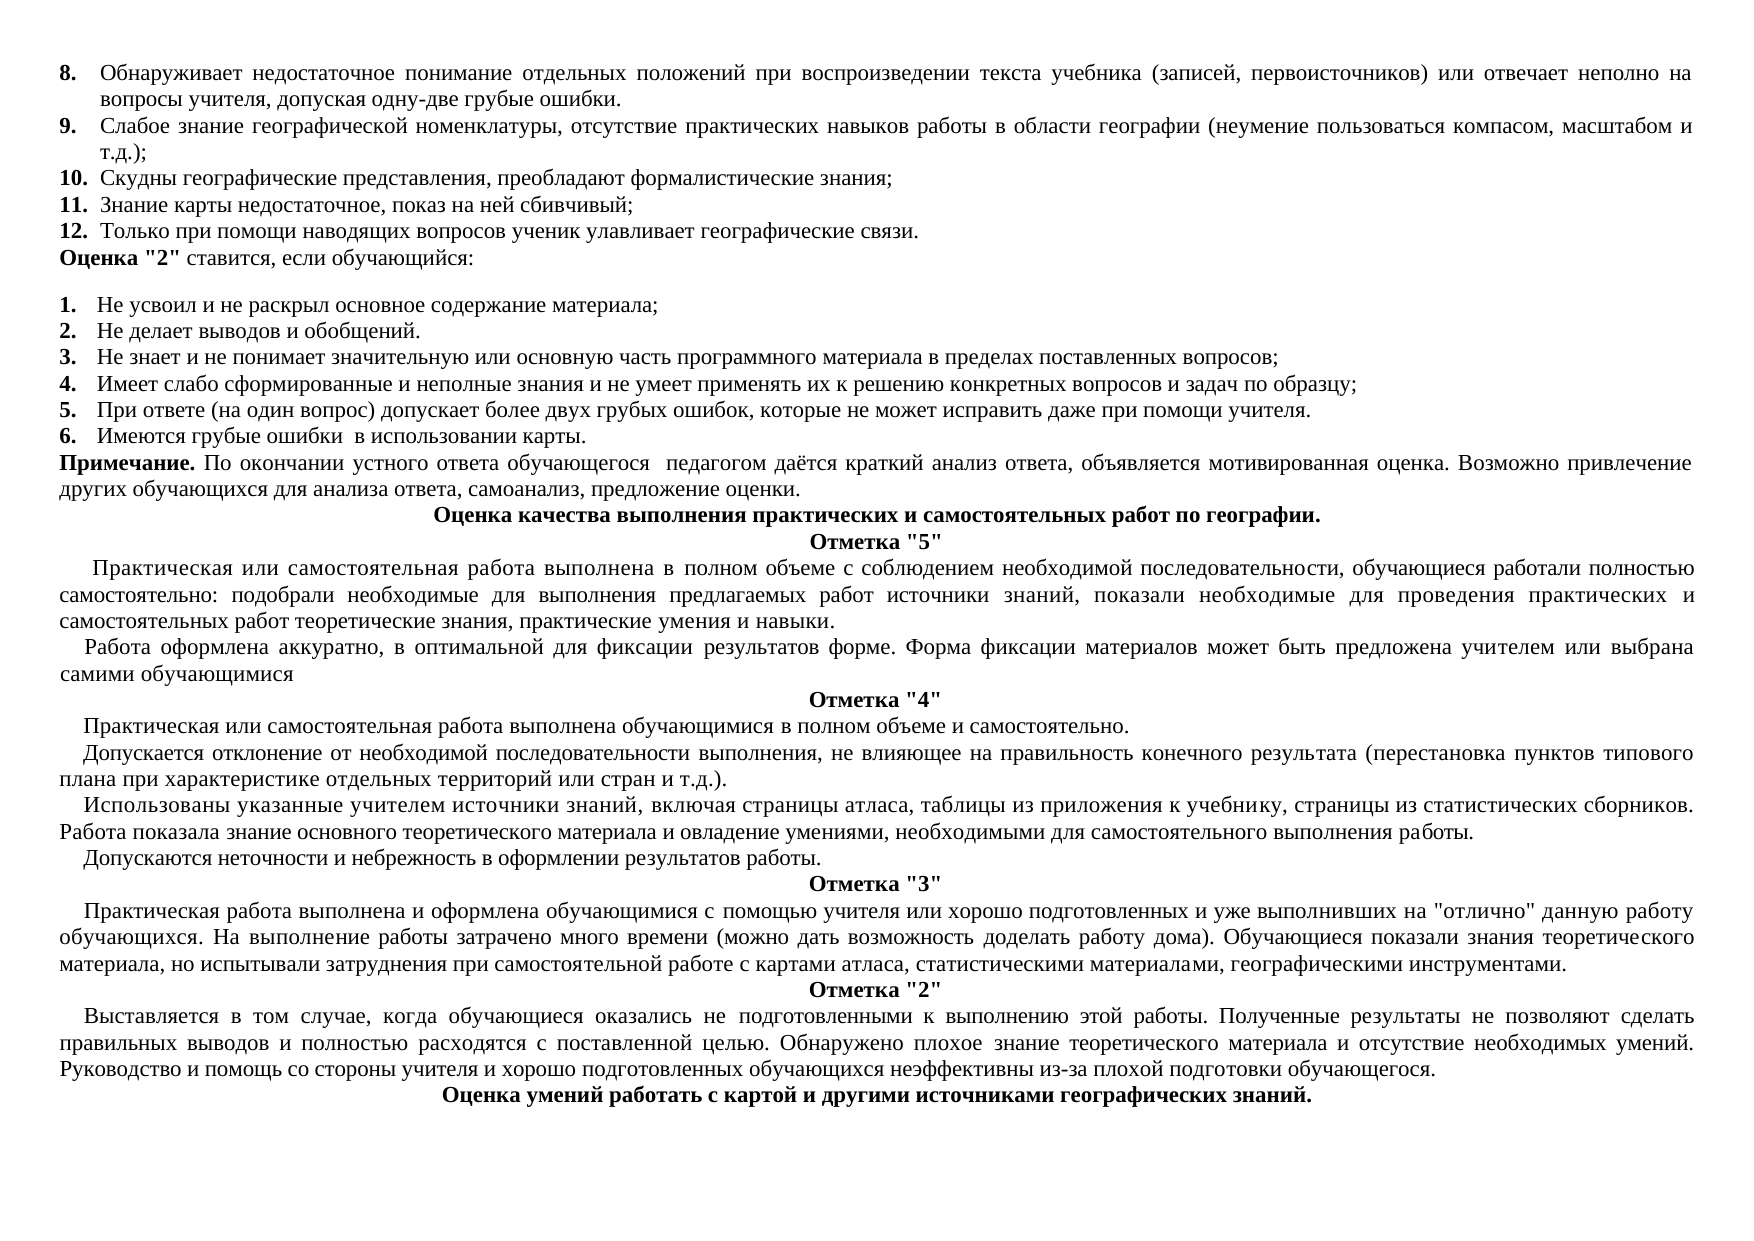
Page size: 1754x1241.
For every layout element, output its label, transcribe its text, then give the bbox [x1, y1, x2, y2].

text Оценка качества выполнения практических и самостоятельных работ по географии. [59, 502, 1695, 528]
text Выставляется в том случае, когда обучающиеся оказались не подготовленными к выполнению этой работы. Полученные результаты не позволяют сделать правильных выводов и полностью расходятся с поставленной целью. Обнаружено плохое знание теоретического материала и отсутствие необходимых умений. Руководство и помощь со стороны учителя и хорошо подготовленных обучающихся неэффективны из-за плохой подготовки обучающегося. [59, 1002, 1695, 1081]
list При ответе (на один вопрос) допускает более двух грубых ошибок, которые не может исправить даже при помощи учителя. [59, 396, 1695, 422]
text Оценка "2" ставится, если обучающийся: [59, 243, 1695, 270]
text Примечание. По окончании устного ответа обучающегося педагогом даётся краткий анализ ответа, объявляется мотивированная оценка. Возможно привлечение других обучающихся для анализа ответа, самоанализ, предложение оценки. [59, 449, 1695, 502]
list Скудны географические представления, преобладают формалистические знания; [59, 164, 1695, 191]
list Знание карты недостаточное, показ на ней сбивчивый; [59, 191, 1695, 217]
text Отметка "5" [59, 528, 1693, 554]
text Допускается отклонение от необходимой последовательности выполнения, не влияющее на правильность конечного результата (перестановка пунктов типового плана при характеристике отдельных территорий или стран и т.д.). [59, 739, 1694, 791]
list Не знает и не понимает значительную или основную часть программного материала в пределах поставленных вопросов; [59, 343, 1695, 370]
list Имеются грубые ошибки в использовании карты. [59, 422, 1695, 449]
text Практическая или самостоятельная работа выполнена в полном объеме с соблюдением необходимой последовательности, обучающиеся работали полностью самостоятельно: подобрали необходимые для выполнения предлагаемых работ источники знаний, показали необходимые для проведения практических и самостоятельных работ теоретические знания, практические умения и навыки. [59, 554, 1695, 633]
list Не усвоил и не раскрыл основное содержание материала; [59, 291, 1695, 317]
text Отметка "2" [59, 976, 1692, 1002]
text Допускаются неточности и небрежность в оформлении результатов работы. [59, 844, 1694, 871]
text Практическая или самостоятельная работа выполнена обучающимися в полном объеме и самостоятельно. [59, 712, 1694, 739]
text Отметка "3" [59, 871, 1692, 897]
list Имеет слабо сформированные и неполные знания и не умеет применять их к решению конкретных вопросов и задач по образцу; [59, 370, 1695, 396]
text Оценка умений работать с картой и другими источниками географических знаний. [59, 1081, 1695, 1108]
list Слабое знание географической номенклатуры, отсутствие практических навыков работы в области географии (неумение пользоваться компасом, масштабом и т.д.); [59, 112, 1695, 164]
text Практическая работа выполнена и оформлена обучающимися с помощью учителя или хорошо подготовленных и уже выполнивших на "отлично" данную работу обучающихся. На выполнение работы затрачено много времени (можно дать возможность доделать работу дома). Обучающиеся показали знания теоретического материала, но испытывали затруднения при самостоятельной работе с картами атласа, статистическими материалами, географическими инструментами. [59, 897, 1694, 976]
list Только при помощи наводящих вопросов ученик улавливает географические связи. [59, 217, 1695, 243]
list Обнаруживает недостаточное понимание отдельных положений при воспроизведении текста учебника (записей, первоисточников) или отвечает неполно на вопросы учителя, допуская одну-две грубые ошибки. [59, 59, 1695, 112]
text Отметка "4" [59, 686, 1691, 712]
text Использованы указанные учителем источники знаний, включая страницы атласа, таблицы из приложения к учебнику, страницы из статистических сборников. Работа показала знание основного теоретического материала и овладение умениями, необходимыми для самостоятельного выполнения работы. [59, 791, 1695, 844]
text Работа оформлена аккуратно, в оптимальной для фиксации результатов форме. Форма фиксации материалов может быть предложена учителем или выбрана самими обучающимися [60, 633, 1694, 686]
list Не делает выводов и обобщений. [59, 317, 1695, 343]
